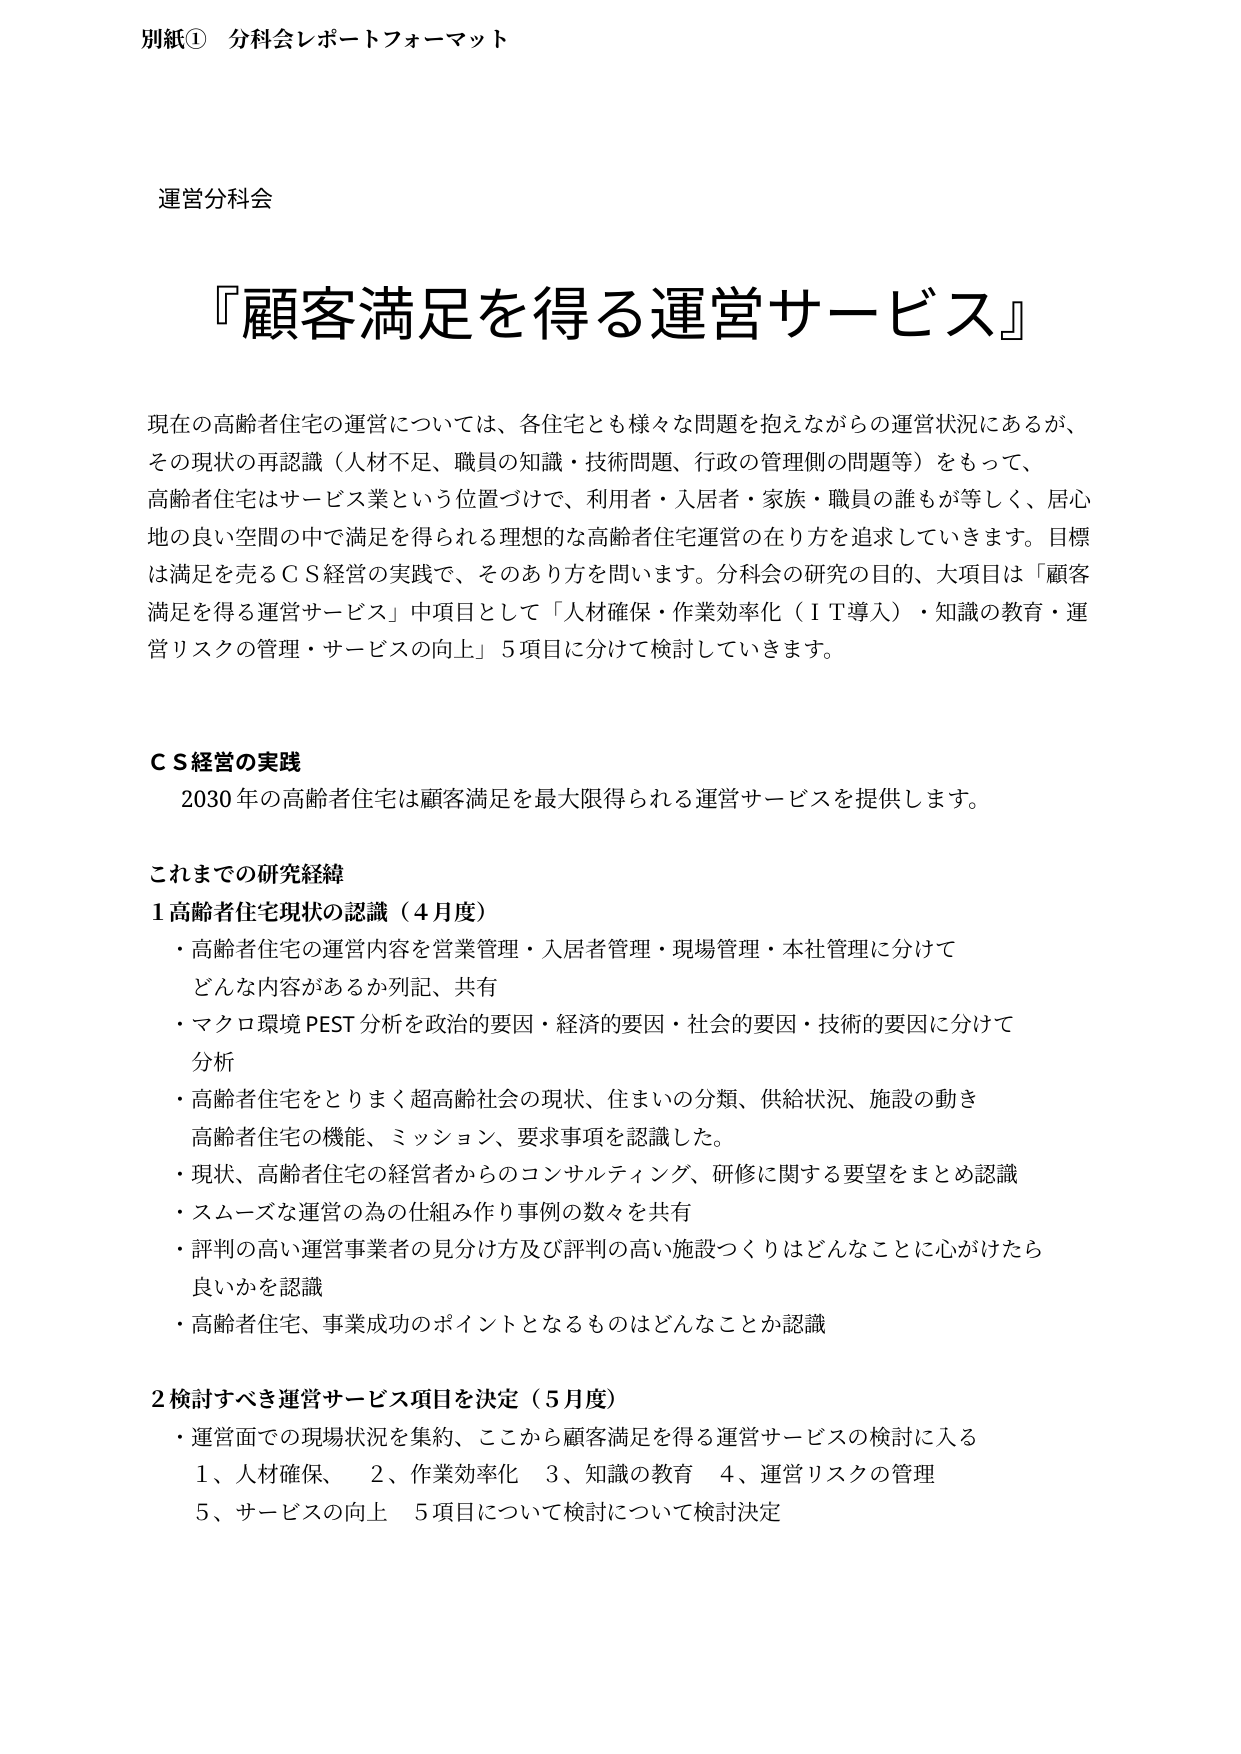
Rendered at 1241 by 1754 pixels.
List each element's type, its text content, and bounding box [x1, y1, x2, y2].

text １高齢者住宅現状の認識（４月度） [148, 892, 1092, 929]
text 運営分科会 [159, 179, 1092, 217]
text 現在の高齢者住宅の運営については、各住宅とも様々な問題を抱えながらの運営状況にあるが、 [148, 404, 1092, 442]
text ・マクロ環境PEST分析を政治的要因・経済的要因・社会的要因・技術的要因に分けて [148, 1004, 1092, 1042]
text 分析 [148, 1042, 1092, 1079]
text 良いかを認識 [148, 1267, 1092, 1304]
text ・スムーズな運営の為の仕組み作り事例の数々を共有 [148, 1192, 1092, 1229]
text ・運営面での現場状況を集約、ここから顧客満足を得る運営サービスの検討に入る [148, 1417, 1092, 1454]
text 高齢者住宅はサービス業という位置づけで、利用者・入居者・家族・職員の誰もが等しく、居心地の良い空間の中で満足を得られる理想的な高齢者住宅運営の在り方を追求していきます。目標は満足を売るＣＳ経営の実践で、そのあり方を問います。分科会の研究の目的、大項目は「顧客満足を得る運営サービス」中項目として「人材確保・作業効率化（ＩＴ導入）・知識の教育・運営リスクの管理・サービスの向上」５項目に分けて検討していきます。 [148, 479, 1092, 667]
text 高齢者住宅の機能、ミッション、要求事項を認識した。 [148, 1117, 1092, 1154]
text ＣＳ経営の実践 [148, 742, 1092, 779]
text ２検討すべき運営サービス項目を決定（５月度） [148, 1379, 1092, 1417]
text その現状の再認識（人材不足、職員の知識・技術問題、行政の管理側の問題等）をもって、 [148, 442, 1092, 479]
text どんな内容があるか列記、共有 [148, 967, 1092, 1004]
text ・高齢者住宅の運営内容を営業管理・入居者管理・現場管理・本社管理に分けて [148, 929, 1092, 967]
text ・高齢者住宅、事業成功のポイントとなるものはどんなことか認識 [148, 1304, 1092, 1342]
text ・現状、高齢者住宅の経営者からのコンサルティング、研修に関する要望をまとめ認識 [148, 1154, 1092, 1192]
text 『顧客満足を得る運営サービス』 [148, 254, 1092, 367]
text ５、サービスの向上 ５項目について検討について検討決定 [148, 1492, 1092, 1529]
text １、人材確保、 ２、作業効率化 ３、知識の教育 ４、運営リスクの管理 [148, 1454, 1092, 1492]
text 2030年の高齢者住宅は顧客満足を最大限得られる運営サービスを提供します。 [181, 779, 1092, 817]
text これまでの研究経緯 [148, 854, 1092, 892]
text ・評判の高い運営事業者の見分け方及び評判の高い施設つくりはどんなことに心がけたら [148, 1229, 1092, 1267]
text ・高齢者住宅をとりまく超高齢社会の現状、住まいの分類、供給状況、施設の動き [148, 1079, 1092, 1117]
